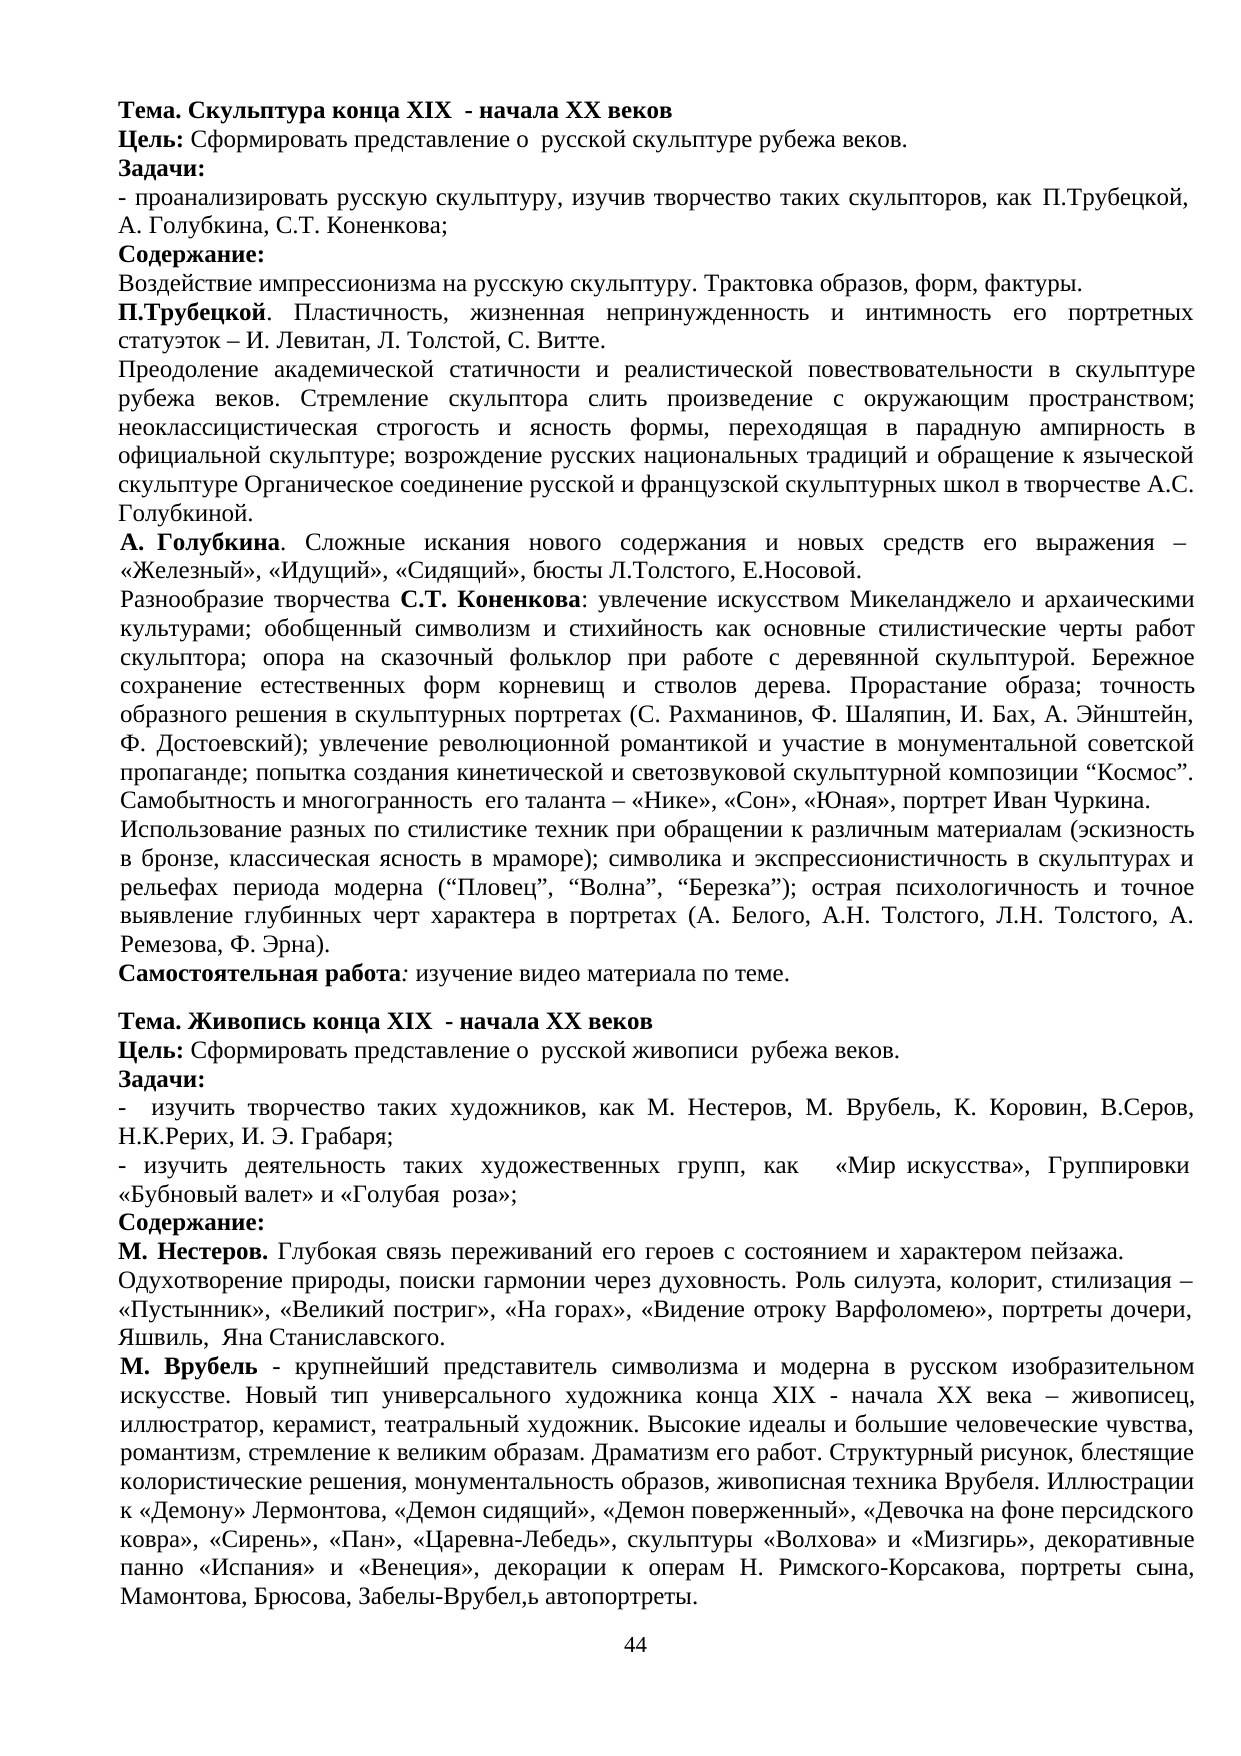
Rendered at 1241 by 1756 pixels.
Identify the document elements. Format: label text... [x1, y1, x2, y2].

text Тема. Живопись конца XIX - начала XX веков [118, 1006, 1215, 1035]
text «Пустынник», «Великий постриг», «На горах», «Видение отроку Варфоломею», портреты дочери, Яшвиль, Яна Станиславского. [118, 1294, 1215, 1351]
text «Бубновый валет» и «Голубая роза»; [118, 1179, 1215, 1207]
text Содержание: [118, 239, 1215, 268]
text Самостоятельная работа: изучение видео материала по теме. [118, 958, 1215, 987]
text Задачи: [118, 153, 1215, 182]
text Содержание: [118, 1207, 1215, 1236]
text М. Нестеров. Глубокая связь переживаний его героев с состоянием и характером пейзажа. Одухотворение природы, поиски гармонии через духовность. Роль силуэта, колорит, стилизация – [118, 1236, 1215, 1294]
text Задачи: [118, 1064, 1215, 1092]
text Воздействие импрессионизма на русскую скульптуру. Трактовка образов, форм, фактуры. П.Трубецкой. Пластичность, жизненная непринужденность и интимность его портретных статуэток – И. Левитан, Л. Толстой, С. Витте. [118, 268, 1195, 354]
text М. Врубель - крупнейший представитель символизма и модерна в русском изобразительном искусстве. Новый тип универсального художника конца XIX - начала XX века – живописец, иллюстратор, керамист, театральный художник. Высокие идеалы и большие человеческие чувства, романтизм, стремление к великим образам. Драматизм его работ. Структурный рисунок, блестящие колористические решения, монументальность образов, живописная техника Врубеля. Иллюстрации к «Демону» Лермонтова, «Демон сидящий», «Демон поверженный», «Девочка на фоне персидского ковра», «Сирень», «Пан», «Царевна-Лебедь», скульптуры «Волхова» и «Мизгирь», декоративные панно «Испания» и «Венеция», декорации к операм Н. Римского-Корсакова, портреты сына, Мамонтова, Брюсова, Забелы-Врубел,ь автопортреты. [120, 1351, 1195, 1610]
text Разнообразие творчества С.Т. Коненкова: увлечение искусством Микеланджело и архаическими культурами; обобщенный символизм и стихийность как основные стилистические черты работ скульптора; опора на сказочный фольклор при работе с деревянной скульптурой. Бережное сохранение естественных форм корневищ и стволов дерева. Прорастание образа; точность образного решения в скульптурных портретах (С. Рахманинов, Ф. Шаляпин, И. Бах, А. Эйнштейн, Ф. Достоевский); увлечение революционной романтикой и участие в монументальной советской пропаганде; попытка создания кинетической и светозвуковой скульптурной композиции “Космос”. Самобытность и многогранность его таланта – «Нике», «Сон», «Юная», портрет Иван Чуркина. [120, 584, 1195, 814]
text Преодоление академической статичности и реалистической повествовательности в скульптуре рубежа веков. Стремление скульптора слить произведение с окружающим пространством; неоклассицистическая строгость и ясность формы, переходящая в парадную ампирность в официальной скульптуре; возрождение русских национальных традиций и обращение к языческой скульптуре Органическое соединение русской и французской скульптурных школ в творчестве А.С. Голубкиной. [118, 354, 1195, 527]
list проанализировать русскую скульптуру, изучив творчество таких скульпторов, как П.Трубецкой, А. Голубкина, С.Т. Коненкова; [118, 182, 1197, 239]
text Тема. Скульптура конца XIX - начала XX веков [118, 96, 1215, 124]
text Использование разных по стилистике техник при обращении к различным материалам (эскизность в бронзе, классическая ясность в мраморе); символика и экспрессионистичность в скульптурах и рельефах периода модерна (“Пловец”, “Волна”, “Березка”); острая психологичность и точное выявление глубинных черт характера в портретах (А. Белого, А.Н. Толстого, Л.Н. Толстого, А. Ремезова, Ф. Эрна). [120, 814, 1195, 958]
text Цель: Сформировать представление о русской живописи рубежа веков. [118, 1035, 1215, 1064]
text А. Голубкина. Сложные искания нового содержания и новых средств его выражения – [120, 527, 1215, 556]
text «Железный», «Идущий», «Сидящий», бюсты Л.Толстого, Е.Носовой. [120, 556, 1215, 584]
list изучить творчество таких художников, как М. Нестеров, М. Врубель, К. Коровин, В.Серов, Н.К.Рерих, И. Э. Грабаря; [118, 1092, 1197, 1150]
text Цель: Сформировать представление о русской скульптуре рубежа веков. [118, 124, 1215, 153]
list изучить деятельность таких художественных групп, как «Мир искусства», Группировки [118, 1150, 1215, 1179]
